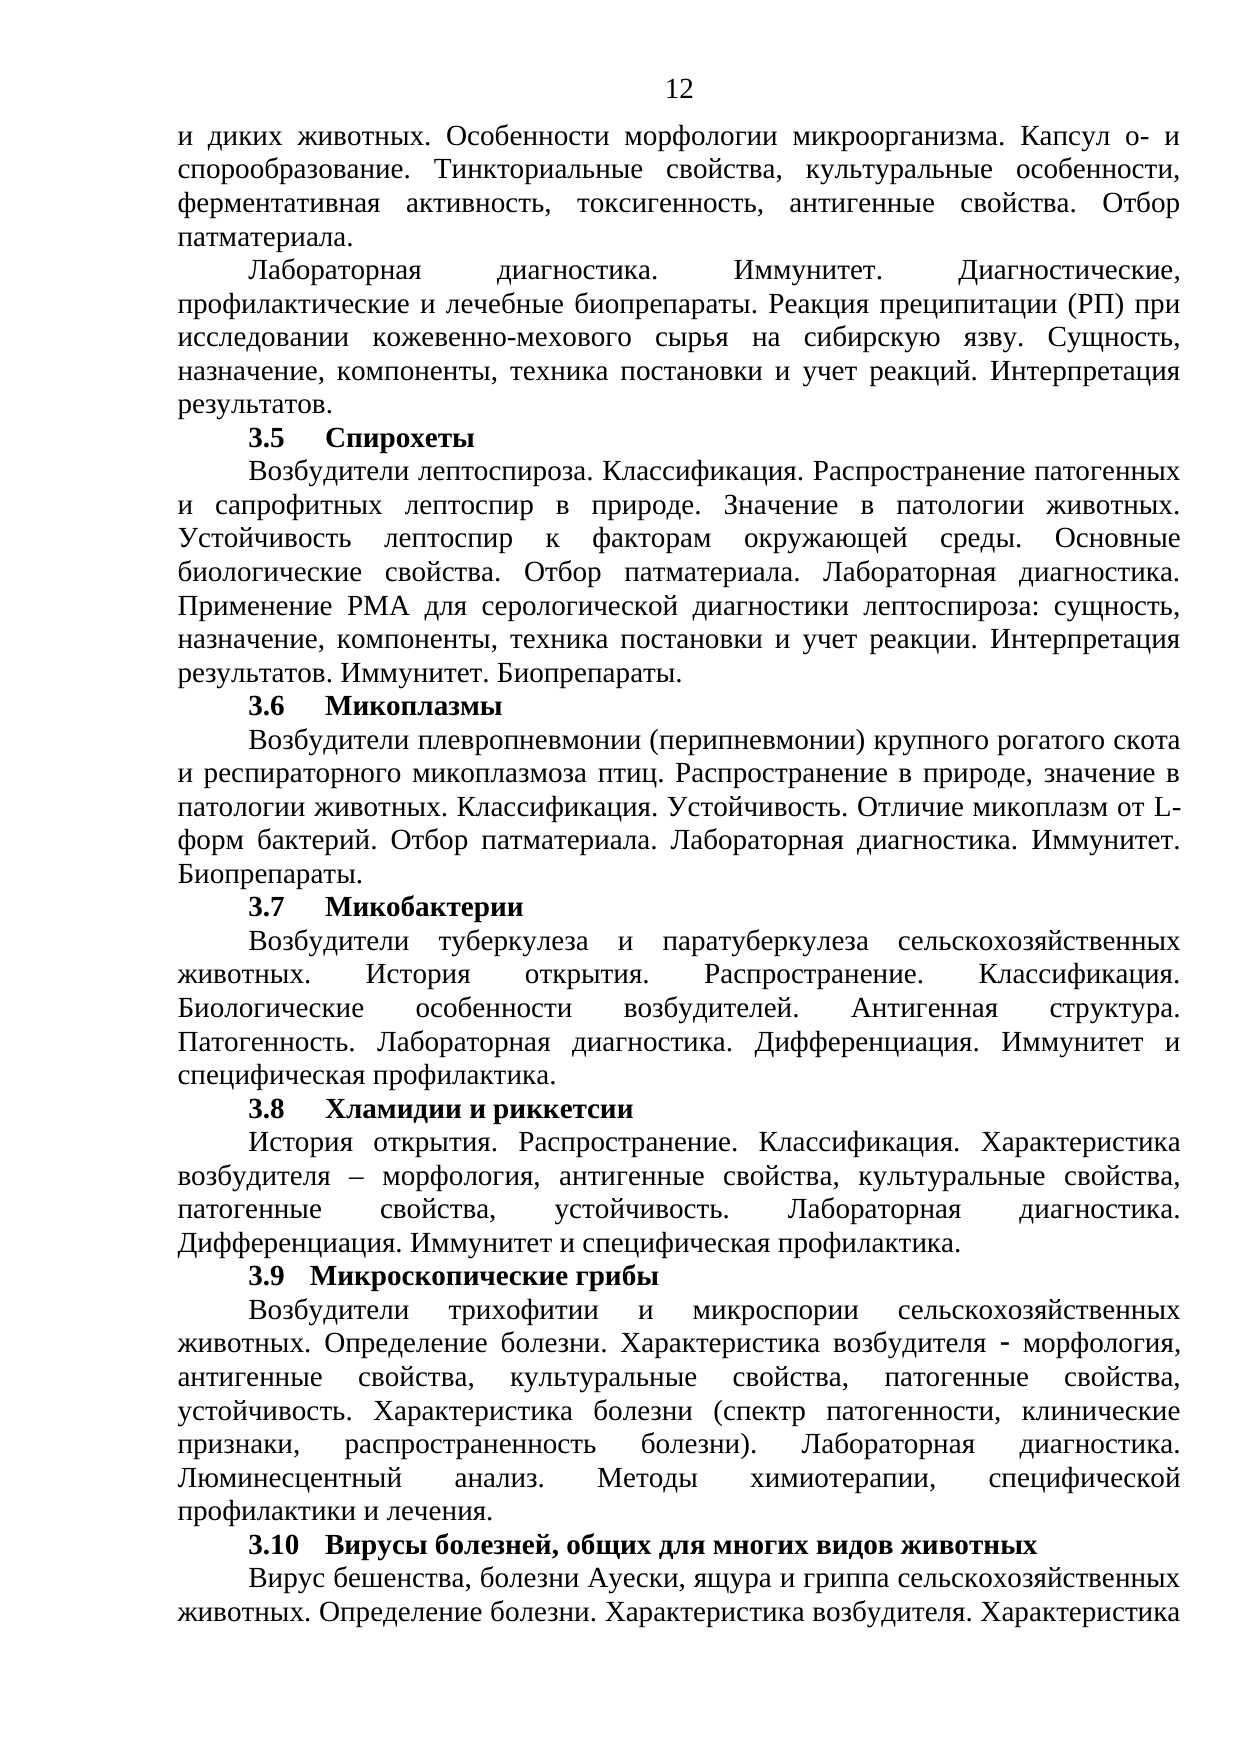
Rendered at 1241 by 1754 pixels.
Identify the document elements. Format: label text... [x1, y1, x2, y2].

text Возбудители трихофитии и микроспории сельскохозяйственных животных. Определение болезни. Характеристика возбудителя морфология, антигенные свойства, культуральные свойства, патогенные свойства, устойчивость. Характеристика болезни (спектр патогенности, клинические признаки, распространенность болезни). Лабораторная диагностика. Люминесцентный анализ. Методы химиотерапии, специфической профилактики и лечения. [177, 1292, 1181, 1527]
text Возбудители лептоспироза. Классификация. Распространение патогенных и сапрофитных лептоспир в природе. Значение в патологии животных. Устойчивость лептоспир к факторам окружающей среды. Основные биологические свойства. Отбор патматериала. Лабораторная диагностика. Применение РМА для серологической диагностики лептоспироза: сущность, назначение, компоненты, техника постановки и учет реакции. Интерпретация результатов. Иммунитет. Биопрепараты. [177, 453, 1181, 688]
list Спирохеты [177, 420, 1181, 453]
text Возбудители туберкулеза и паратуберкулеза сельскохозяйственных животных. История открытия. Распространение. Классификация. Биологические особенности возбудителей. Антигенная структура. Патогенность. Лабораторная диагностика. Дифференциация. Иммунитет и специфическая профилактика. [177, 923, 1181, 1091]
list Микроскопические грибы [177, 1258, 1181, 1292]
text История открытия. Распространение. Классификация. Характеристика возбудителя – морфология, антигенные свойства, культуральные свойства, патогенные свойства, устойчивость. Лабораторная диагностика. Дифференциация. Иммунитет и специфическая профилактика. [177, 1124, 1181, 1258]
list Микобактерии [177, 889, 1181, 923]
list Вирусы болезней, общих для многих видов животных [177, 1527, 1181, 1561]
list Хламидии и риккетсии [177, 1091, 1181, 1124]
text Лабораторная диагностика. Иммунитет. Диагностические, профилактические и лечебные биопрепараты. Реакция преципитации (РП) при исследовании кожевенно-мехового сырья на сибирскую язву. Сущность, назначение, компоненты, техника постановки и учет реакций. Интерпретация результатов. [177, 252, 1181, 420]
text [177, 1561, 1181, 1628]
text Возбудители плевропневмонии (перипневмонии) крупного рогатого скота и респираторного микоплазмоза птиц. Распространение в природе, значение в патологии животных. Классификация. Устойчивость. Отличие микоплазм от L-форм бактерий. Отбор патматериала. Лабораторная диагностика. Иммунитет. Биопрепараты. [177, 722, 1181, 889]
list Микоплазмы [177, 688, 1181, 722]
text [177, 118, 1181, 252]
